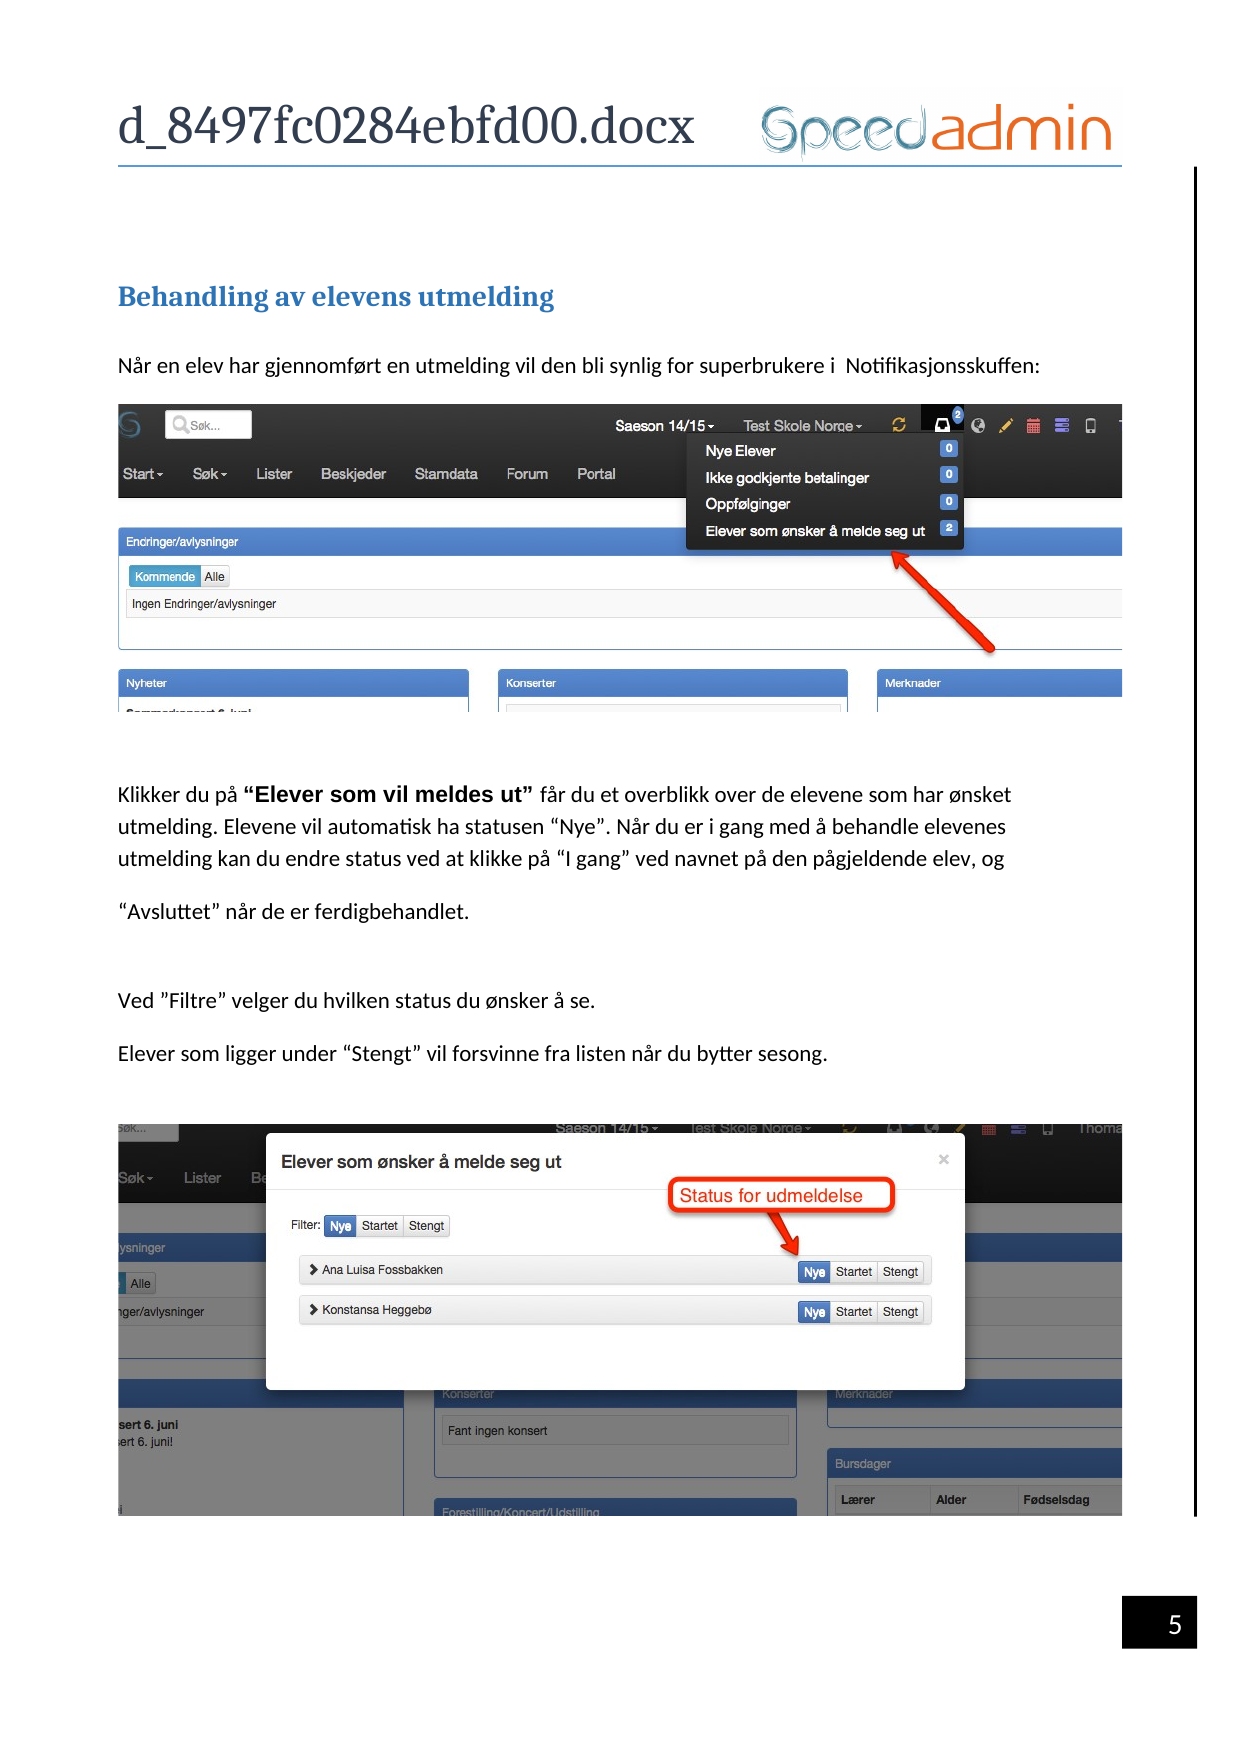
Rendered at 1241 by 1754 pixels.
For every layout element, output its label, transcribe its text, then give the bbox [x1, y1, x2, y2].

picture [759, 87, 1123, 168]
picture [118, 404, 1123, 712]
text Elever som ligger under “Stengt” vil forsvinne fra listen når du bytter sesong. [118, 1039, 1086, 1067]
text Klikker du på “Elever som vil meldes ut” får du et overblikk over de elevene som har ønsket utmelding. Elevene vil automatisk ha statusen “Nye”. Når du er i gang med å behandle elevenes utmelding kan du endre status ved at klikke på “I gang” ved navnet på den pågjeldende elev, og [118, 780, 1086, 872]
picture [118, 1124, 1123, 1516]
text Ved ”Filtre” velger du hvilken status du ønsker å se. [118, 986, 1086, 1014]
text “Avsluttet” når de er ferdigbehandlet. [118, 897, 1086, 925]
subtitle Behandling av elevens utmelding [118, 281, 1122, 314]
picture [759, 123, 765, 138]
text Når en elev har gjennomført en utmelding vil den bli synlig for superbrukere i Notifikasjonsskuffen: [118, 351, 1086, 379]
